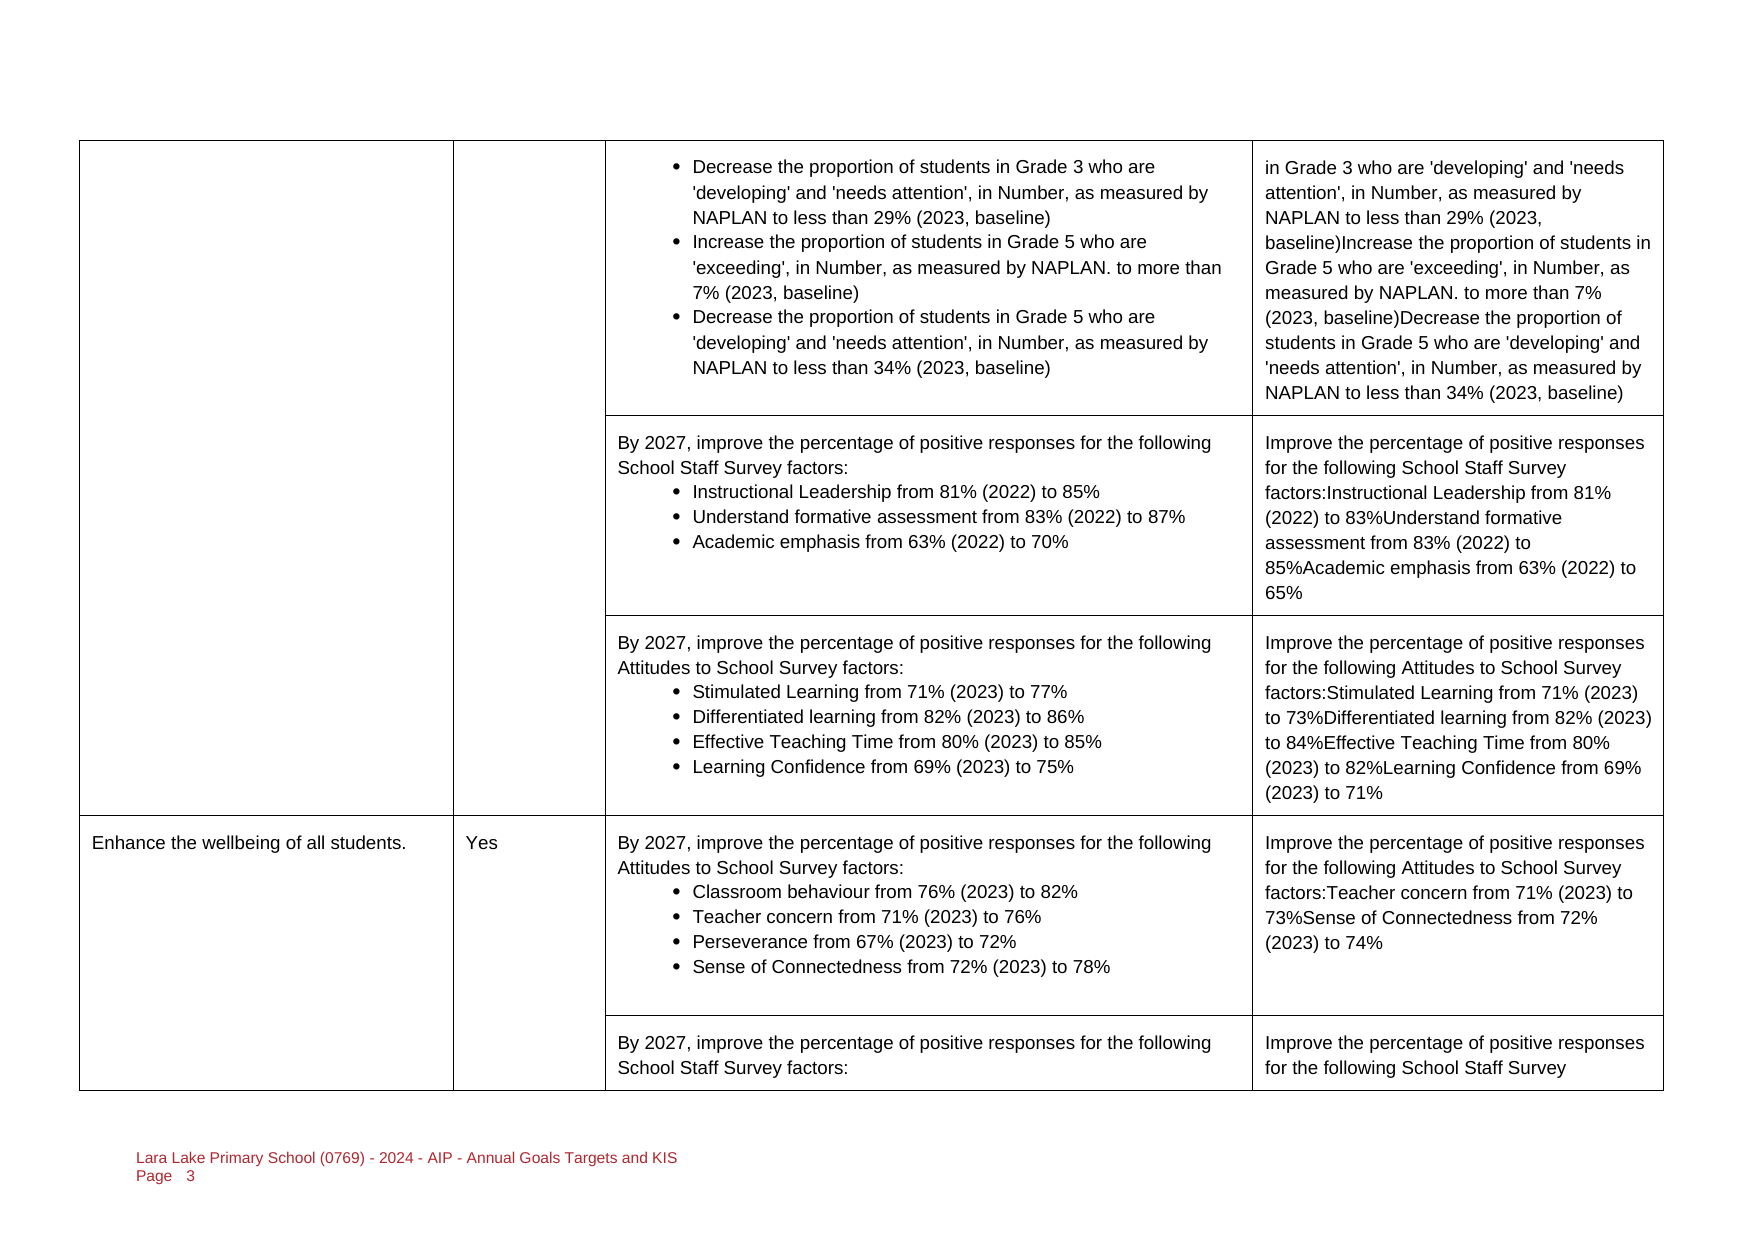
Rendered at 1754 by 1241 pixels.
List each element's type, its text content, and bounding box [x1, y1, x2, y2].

table_cell Enhance the wellbeing of all students. [80, 816, 453, 1090]
table_cell By 2027, improve the percentage of positive responses for the following Attitudes to School Survey factors: Classroom behaviour from 76% (2023) to 82% Teacher concern from 71% (2023) to 76% Perseverance from 67% (2023) to 72% Sense of Connectedness from 72% (2023) to 78% [606, 816, 1252, 1015]
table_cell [1253, 1016, 1663, 1090]
table_cell Yes [454, 816, 605, 1090]
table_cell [606, 1016, 1252, 1090]
table_cell By 2027, improve the percentage of positive responses for the following Attitudes to School Survey factors: Stimulated Learning from 71% (2023) to 77% Differentiated learning from 82% (2023) to 86% Effective Teaching Time from 80% (2023) to 85% Learning Confidence from 69% (2023) to 75% [606, 616, 1252, 815]
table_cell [606, 141, 1252, 415]
table_cell Improve the percentage of positive responses for the following School Staff Survey factors:Instructional Leadership from 81% (2022) to 83%Understand formative assessment from 83% (2022) to 85%Academic emphasis from 63% (2022) to 65% [1253, 416, 1663, 615]
table_cell Improve the percentage of positive responses for the following Attitudes to School Survey factors:Teacher concern from 71% (2023) to 73%Sense of Connectedness from 72% (2023) to 74% [1253, 816, 1663, 1015]
table_cell By 2027, improve the percentage of positive responses for the following School Staff Survey factors: Instructional Leadership from 81% (2022) to 85% Understand formative assessment from 83% (2022) to 87% Academic emphasis from 63% (2022) to 70% [606, 416, 1252, 615]
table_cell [1253, 141, 1663, 415]
table_cell Improve the percentage of positive responses for the following Attitudes to School Survey factors:Stimulated Learning from 71% (2023) to 73%Differentiated learning from 82% (2023) to 84%Effective Teaching Time from 80% (2023) to 82%Learning Confidence from 69% (2023) to 71% [1253, 616, 1663, 815]
